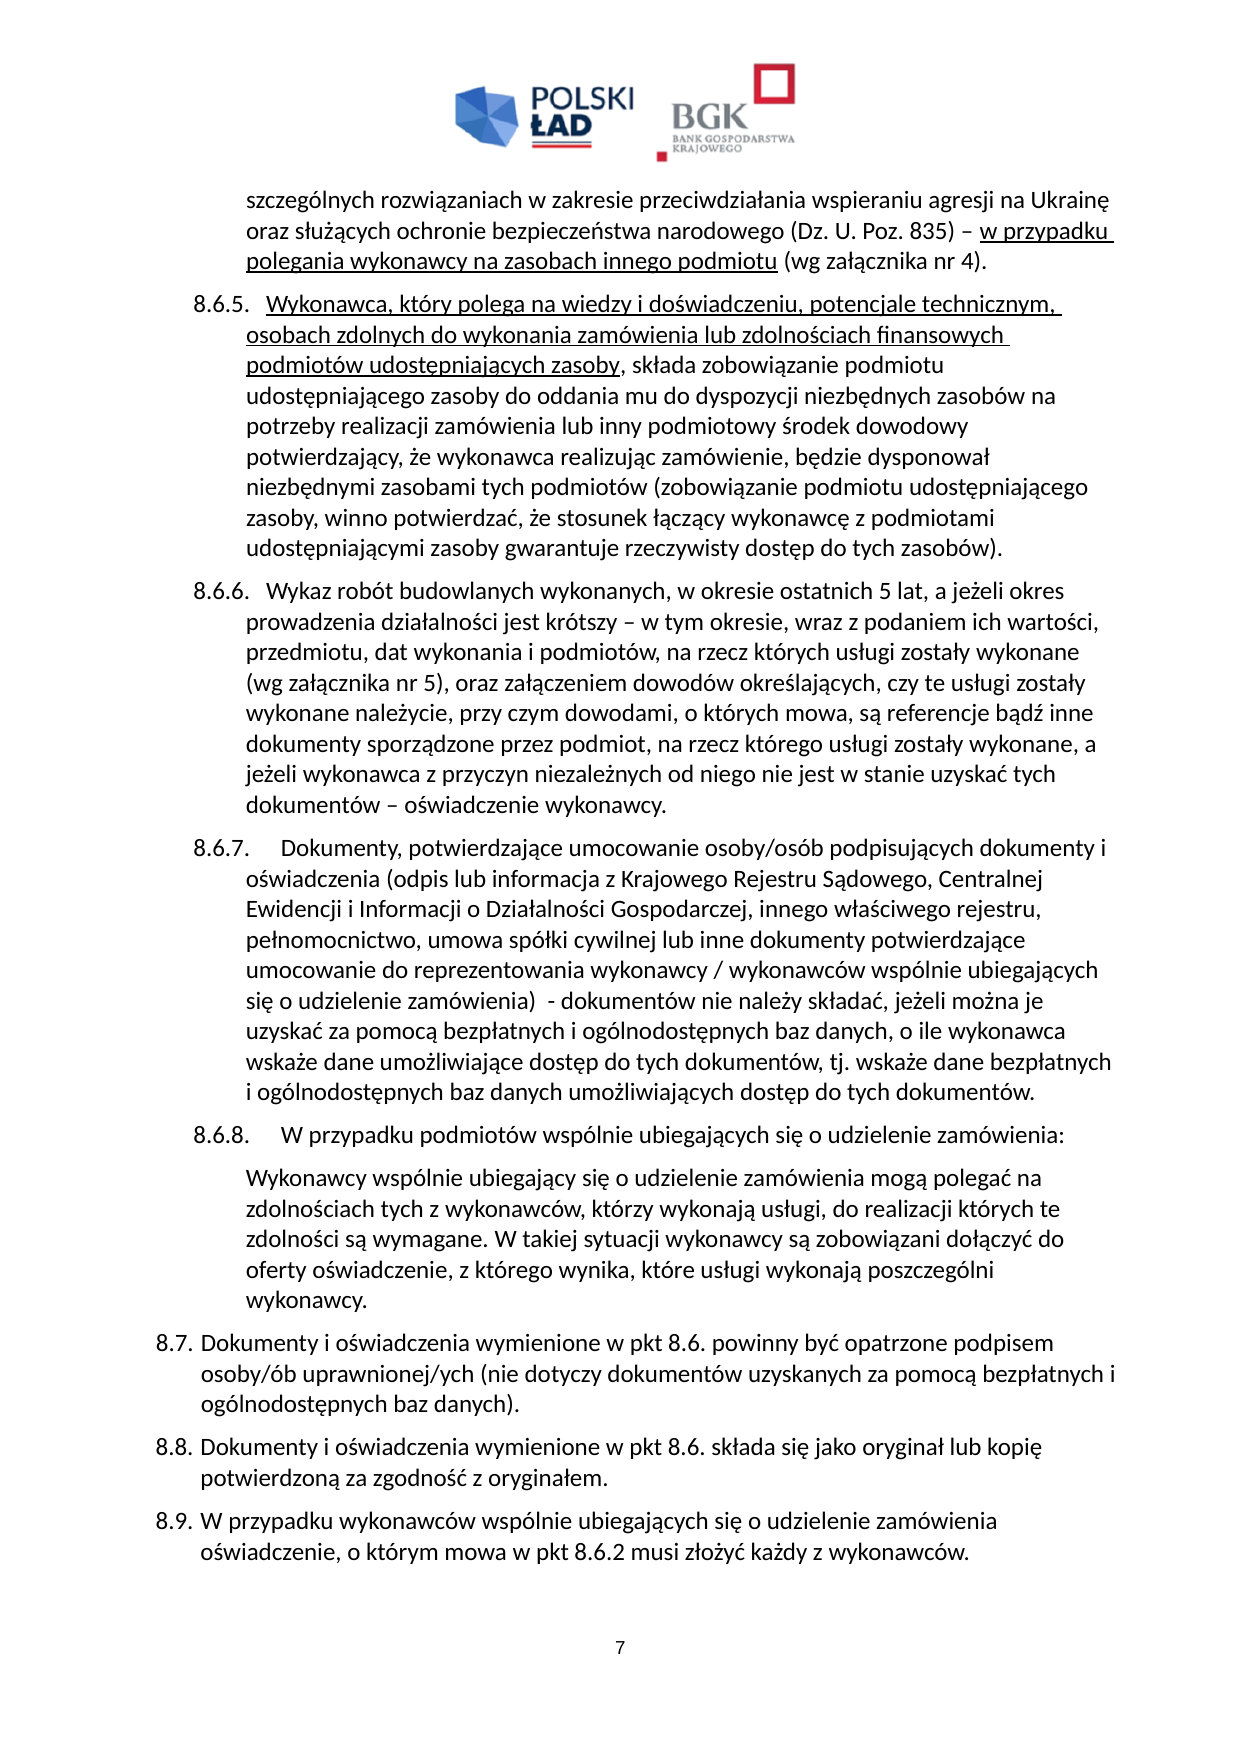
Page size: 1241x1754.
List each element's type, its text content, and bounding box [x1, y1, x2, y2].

list W przypadku podmiotów wspólnie ubiegających się o udzielenie zamówienia: [193, 1119, 1122, 1150]
list Wykaz robót budowlanych wykonanych, w okresie ostatnich 5 lat, a jeżeli okres prowadzenia działalności jest krótszy – w tym okresie, wraz z podaniem ich wartości, przedmiotu, dat wykonania i podmiotów, na rzecz których usługi zostały wykonane (wg załącznika nr 5), oraz załączeniem dowodów określających, czy te usługi zostały wykonane należycie, przy czym dowodami, o których mowa, są referencje bądź inne dokumenty sporządzone przez podmiot, na rzecz którego usługi zostały wykonane, a jeżeli wykonawca z przyczyn niezależnych od niego nie jest w stanie uzyskać tych dokumentów – oświadczenie wykonawcy. [193, 576, 1122, 820]
list Dokumenty, potwierdzające umocowanie osoby/osób podpisujących dokumenty i oświadczenia (odpis lub informacja z Krajowego Rejestru Sądowego, Centralnej Ewidencji i Informacji o Działalności Gospodarczej, innego właściwego rejestru, pełnomocnictwo, umowa spółki cywilnej lub inne dokumenty potwierdzające umocowanie do reprezentowania wykonawcy / wykonawców wspólnie ubiegających się o udzielenie zamówienia) - dokumentów nie należy składać, jeżeli można je uzyskać za pomocą bezpłatnych i ogólnodostępnych baz danych, o ile wykonawca wskaże dane umożliwiające dostęp do tych dokumentów, tj. wskaże dane bezpłatnych i ogólnodostępnych baz danych umożliwiających dostęp do tych dokumentów. [193, 832, 1122, 1107]
text Wykonawcy wspólnie ubiegający się o udzielenie zamówienia mogą polegać na zdolnościach tych z wykonawców, którzy wykonają usługi, do realizacji których te zdolności są wymagane. W takiej sytuacji wykonawcy są zobowiązani dołączyć do oferty oświadczenie, z którego wynika, które usługi wykonają poszczególni wykonawcy. [246, 1162, 1122, 1315]
list Dokumenty i oświadczenia wymienione w pkt 8.6. składa się jako oryginał lub kopię potwierdzoną za zgodność z oryginałem. [155, 1432, 1122, 1493]
list W przypadku wykonawców wspólnie ubiegających się o udzielenie zamówienia oświadczenie, o którym mowa w pkt 8.6.2 musi złożyć każdy z wykonawców. [155, 1505, 1122, 1566]
picture [438, 54, 802, 172]
list Wykonawca, który polega na wiedzy i doświadczeniu, potencjale technicznym, osobach zdolnych do wykonania zamówienia lub zdolnościach finansowych podmiotów udostępniających zasoby, składa zobowiązanie podmiotu udostępniającego zasoby do oddania mu do dyspozycji niezbędnych zasobów na potrzeby realizacji zamówienia lub inny podmiotowy środek dowodowy potwierdzający, że wykonawca realizując zamówienie, będzie dysponował niezbędnymi zasobami tych podmiotów (zobowiązanie podmiotu udostępniającego zasoby, winno potwierdzać, że stosunek łączący wykonawcę z podmiotami udostępniającymi zasoby gwarantuje rzeczywisty dostęp do tych zasobów). [193, 288, 1122, 563]
list Dokumenty i oświadczenia wymienione w pkt 8.6. powinny być opatrzone podpisem osoby/ób uprawnionej/ych (nie dotyczy dokumentów uzyskanych za pomocą bezpłatnych i ogólnodostępnych baz danych). [156, 1327, 1122, 1419]
